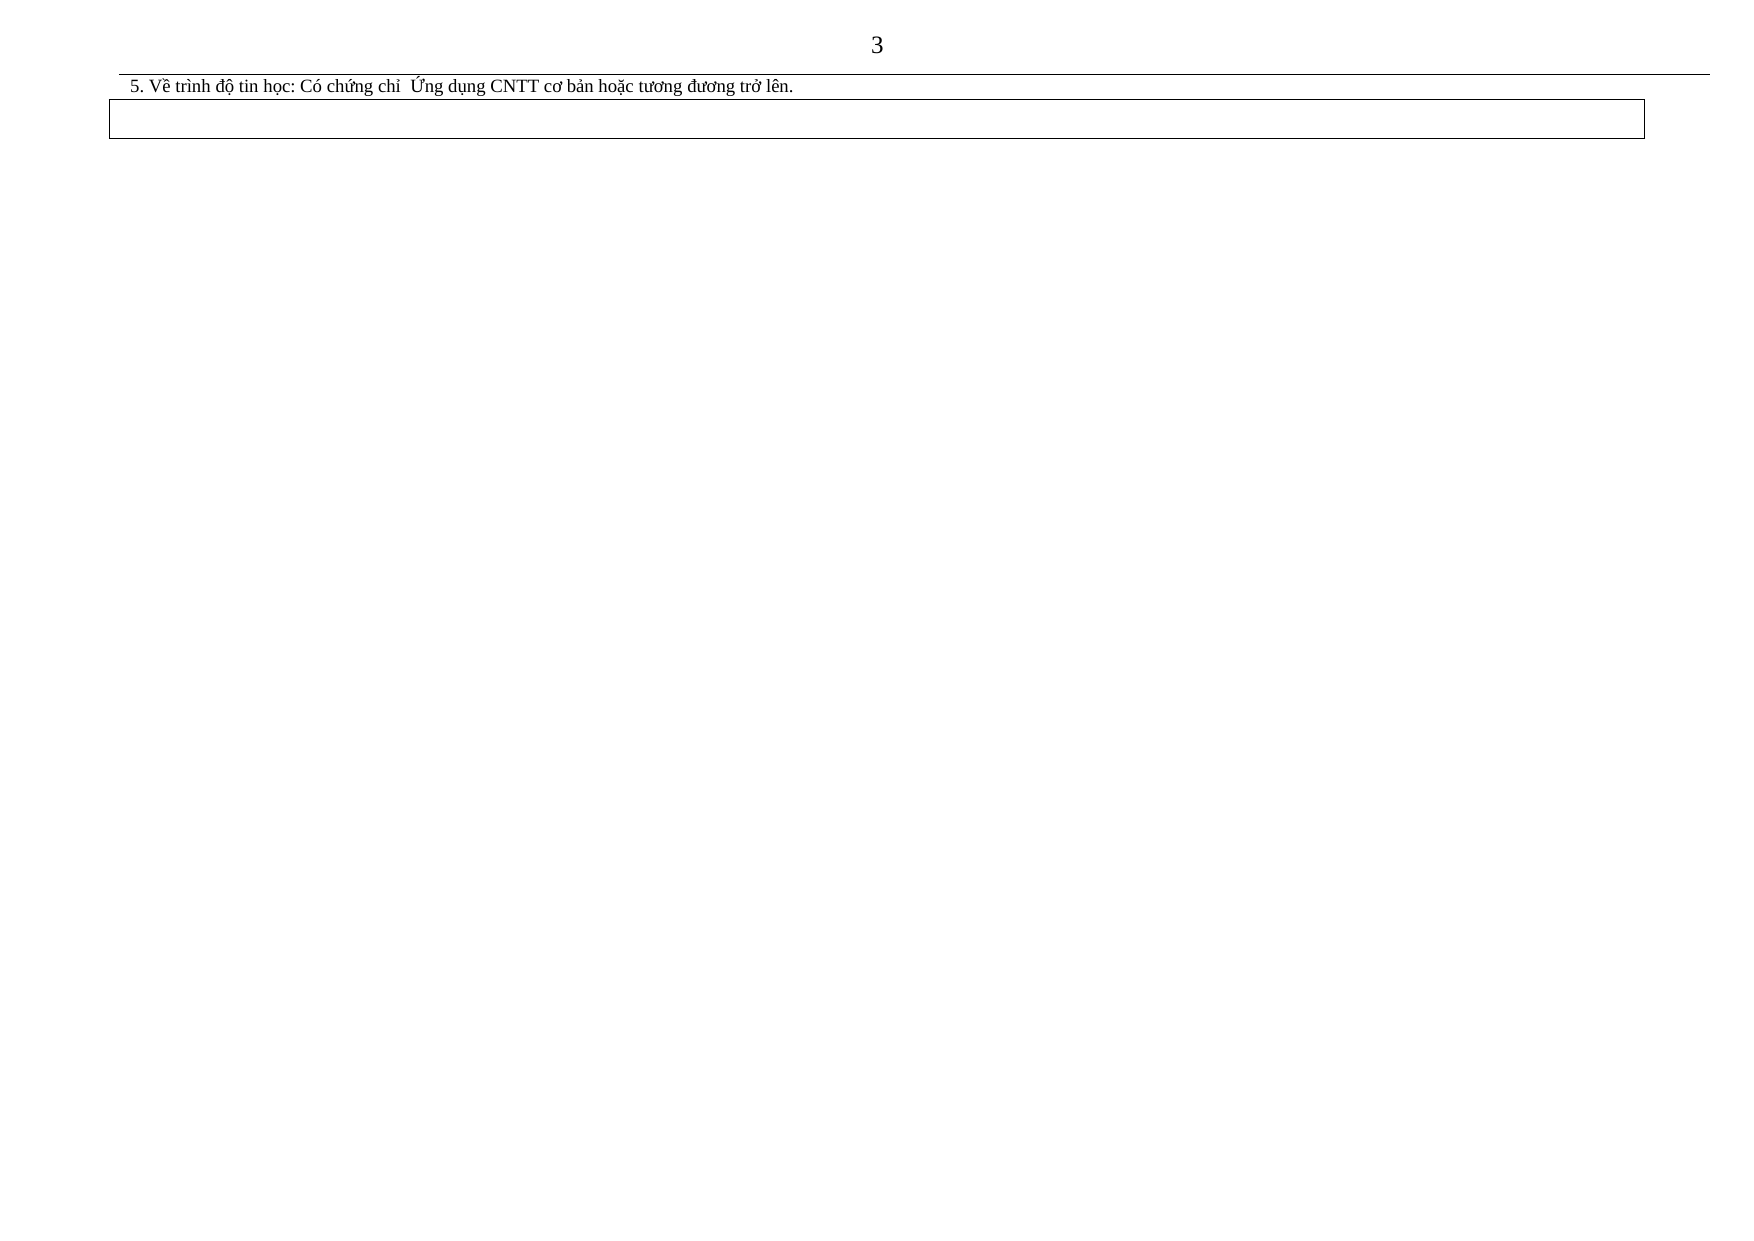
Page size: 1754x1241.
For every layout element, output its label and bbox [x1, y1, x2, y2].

table_cell [119, 75, 1710, 99]
